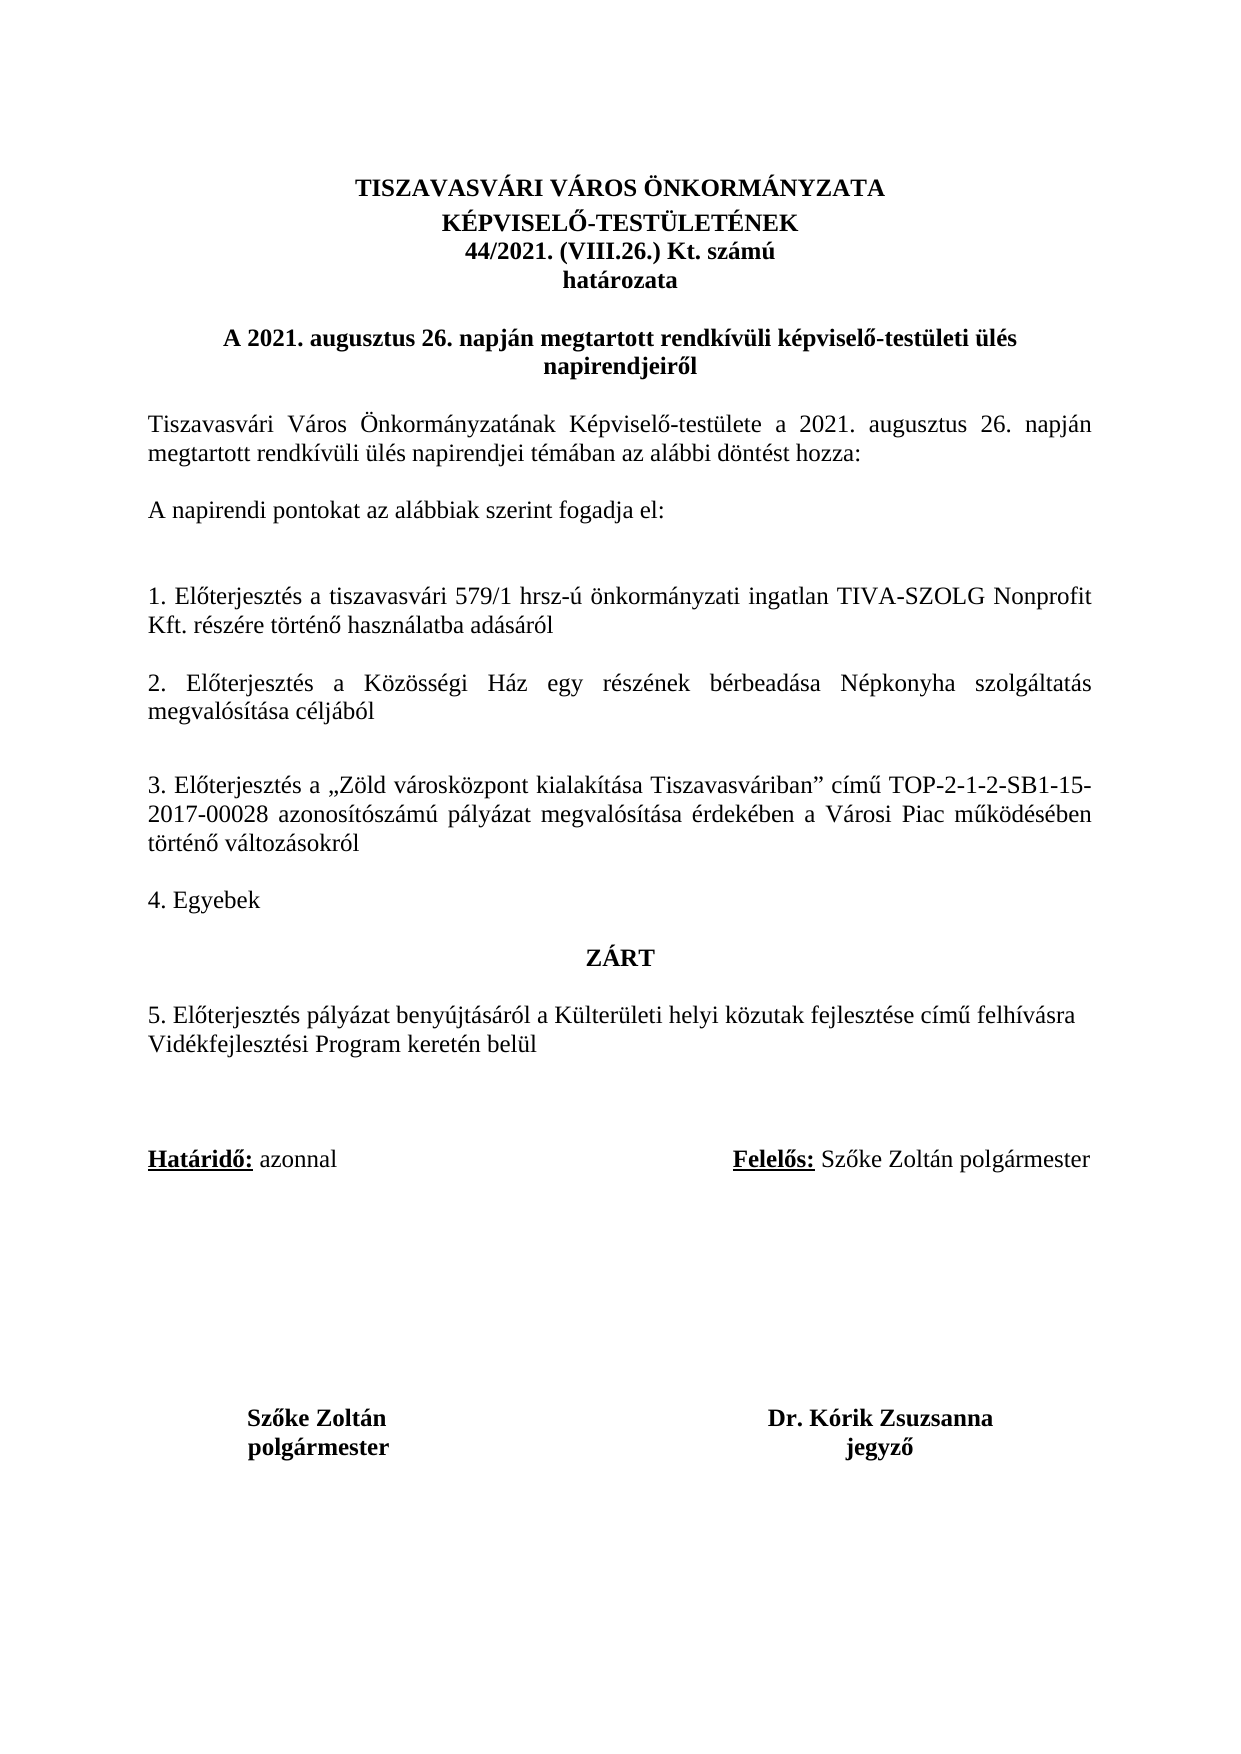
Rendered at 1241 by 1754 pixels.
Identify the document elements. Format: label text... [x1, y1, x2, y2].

text KÉPVISELŐ-TESTÜLETÉNEK [148, 208, 1093, 236]
text A 2021. augusztus 26. napján megtartott rendkívüli képviselő-testületi ülés napirendjeiről [148, 323, 1093, 380]
text 3. Előterjesztés a „Zöld városközpont kialakítása Tiszavasváriban” című TOP-2-1-2-SB1-15-2017-00028 azonosítószámú pályázat megvalósítása érdekében a Városi Piac működésében történő változásokról [148, 771, 1093, 857]
text 44/2021. (VIII.26.) Kt. számú [148, 236, 1093, 265]
text ZÁRT [148, 943, 1093, 972]
text 5. Előterjesztés pályázat benyújtásáról a Külterületi helyi közutak fejlesztése című felhívásra Vidékfejlesztési Program keretén belül [148, 1001, 1093, 1058]
text határozata [148, 265, 1093, 294]
text A napirendi pontokat az alábbiak szerint fogadja el: [148, 495, 1093, 524]
text 2. Előterjesztés a Közösségi Ház egy részének bérbeadása Népkonyha szolgáltatás megvalósítása céljából [148, 668, 1093, 725]
text TISZAVASVÁRI VÁROS ÖNKORMÁNYZATA [148, 173, 1093, 201]
text Szőke Zoltán Dr. Kórik Zsuzsanna [148, 1403, 1093, 1432]
text Határidő: azonnal Felelős: Szőke Zoltán polgármester [148, 1144, 1093, 1173]
text 1. Előterjesztés a tiszavasvári 579/1 hrsz-ú önkormányzati ingatlan TIVA-SZOLG Nonprofit Kft. részére történő használatba adásáról [148, 581, 1093, 639]
text polgármester jegyző [148, 1432, 1093, 1461]
text Tiszavasvári Város Önkormányzatának Képviselő-testülete a 2021. augusztus 26. napján megtartott rendkívüli ülés napirendjei témában az alábbi döntést hozza: [148, 409, 1093, 466]
text 4. Egyebek [148, 886, 1093, 914]
